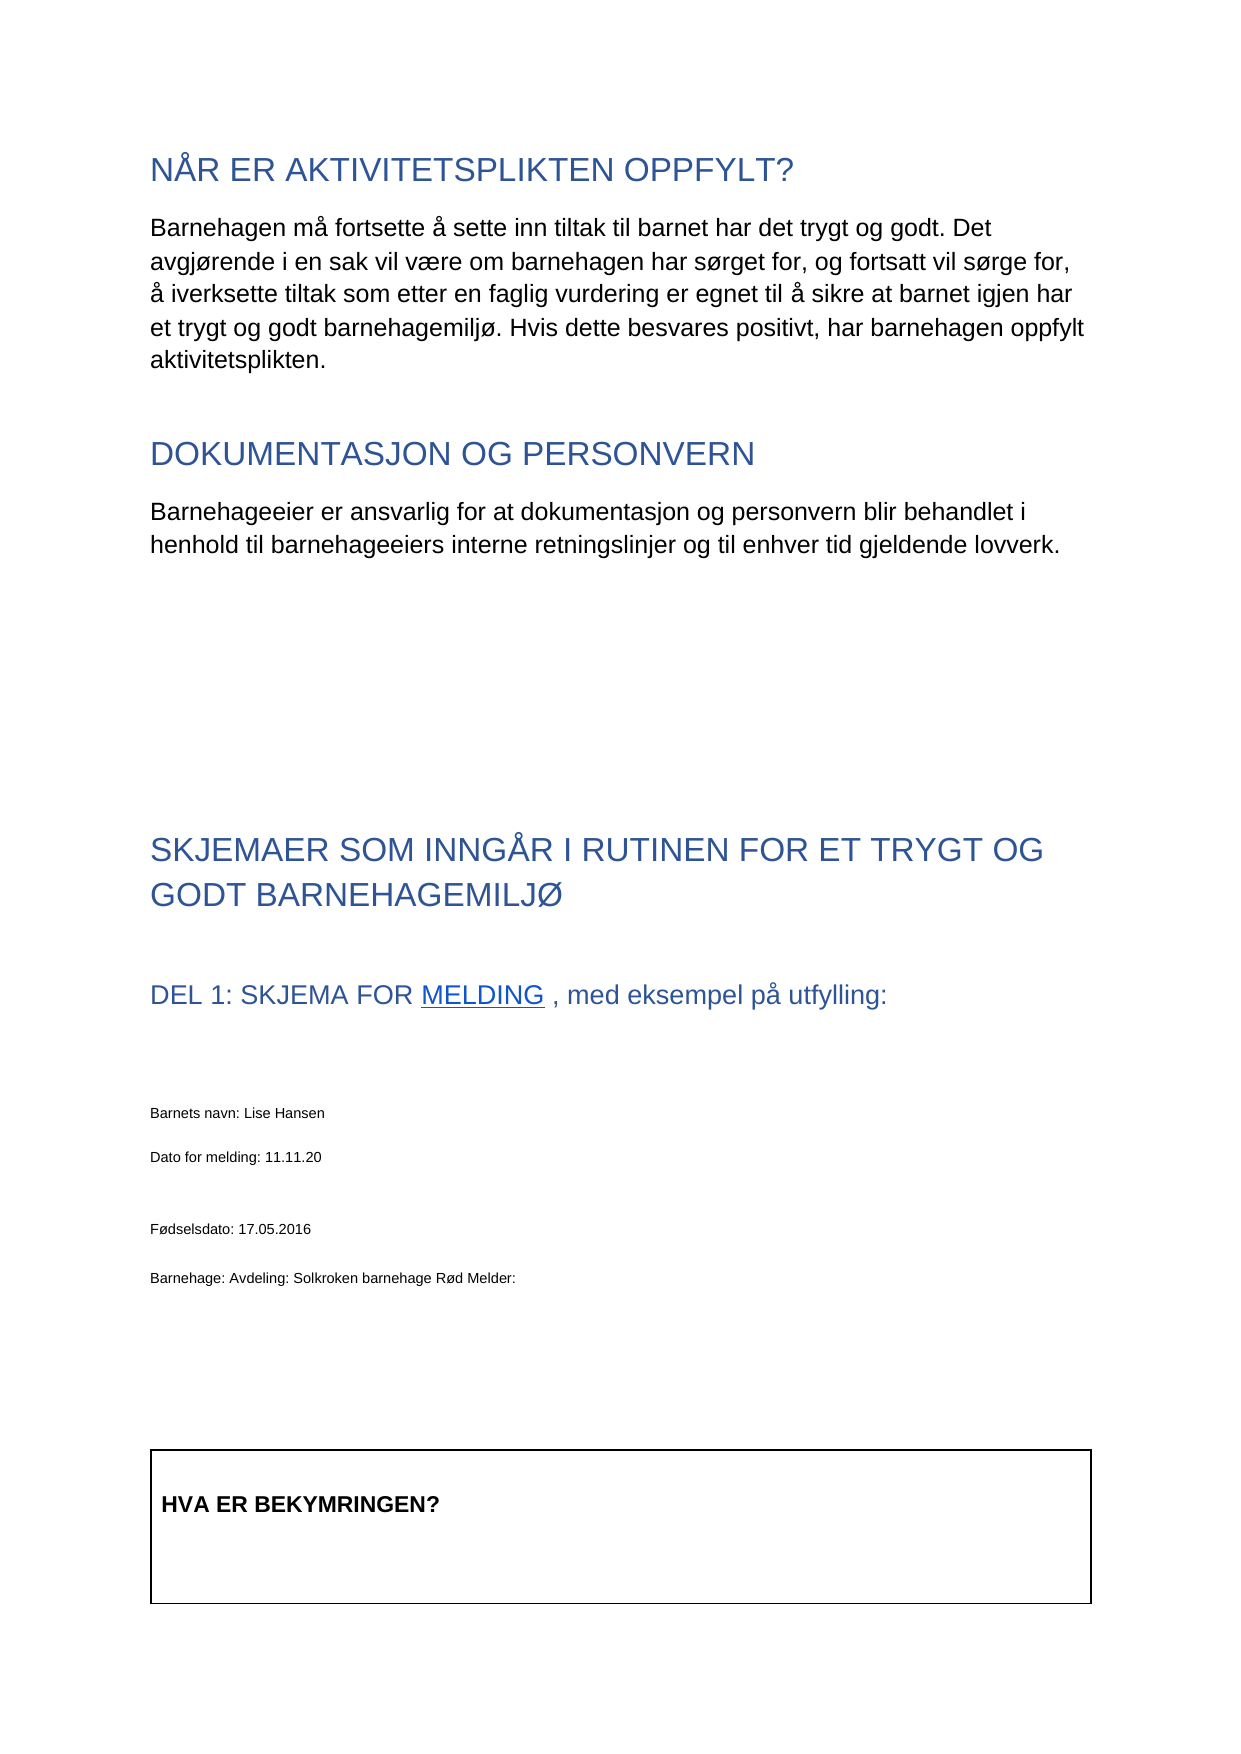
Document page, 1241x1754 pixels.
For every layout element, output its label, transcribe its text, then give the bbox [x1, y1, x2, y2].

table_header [152, 1451, 1090, 1602]
text SKJEMAER SOM INNGÅR I RUTINEN FOR ET TRYGT OG GODT BARNEHAGEMILJØ [150, 831, 1090, 913]
text DEL 1: SKJEMA FOR MELDING , med eksempel på utfylling: [150, 979, 1090, 1011]
text Fødselsdato: 17.05.2016 [150, 1221, 1090, 1237]
text Barnets navn: Lise Hansen [150, 1076, 1090, 1121]
text Barnehagen må fortsette å sette inn tiltak til barnet har det trygt og godt. Det avgjørende i en sak vil være om barnehagen har sørget for, og fortsatt vil sørge for, å iverksette tiltak som etter en faglig vurdering er egnet til å sikre at barnet igjen har et trygt og godt barnehagemiljø. Hvis dette besvares positivt, har barnehagen oppfylt aktivitetsplikten. [150, 213, 1090, 374]
text NÅR ER AKTIVITETSPLIKTEN OPPFYLT? [150, 150, 1090, 188]
text Dato for melding: 11.11.20 [150, 1149, 1090, 1166]
text Barnehageeier er ansvarlig for at dokumentasjon og personvern blir behandlet i henhold til barnehageeiers interne retningslinjer og til enhver tid gjeldende lovverk. [150, 497, 1090, 559]
text Barnehage: Avdeling: Solkroken barnehage Rød Melder: [150, 1270, 1090, 1287]
text DOKUMENTASJON OG PERSONVERN [150, 434, 1090, 472]
